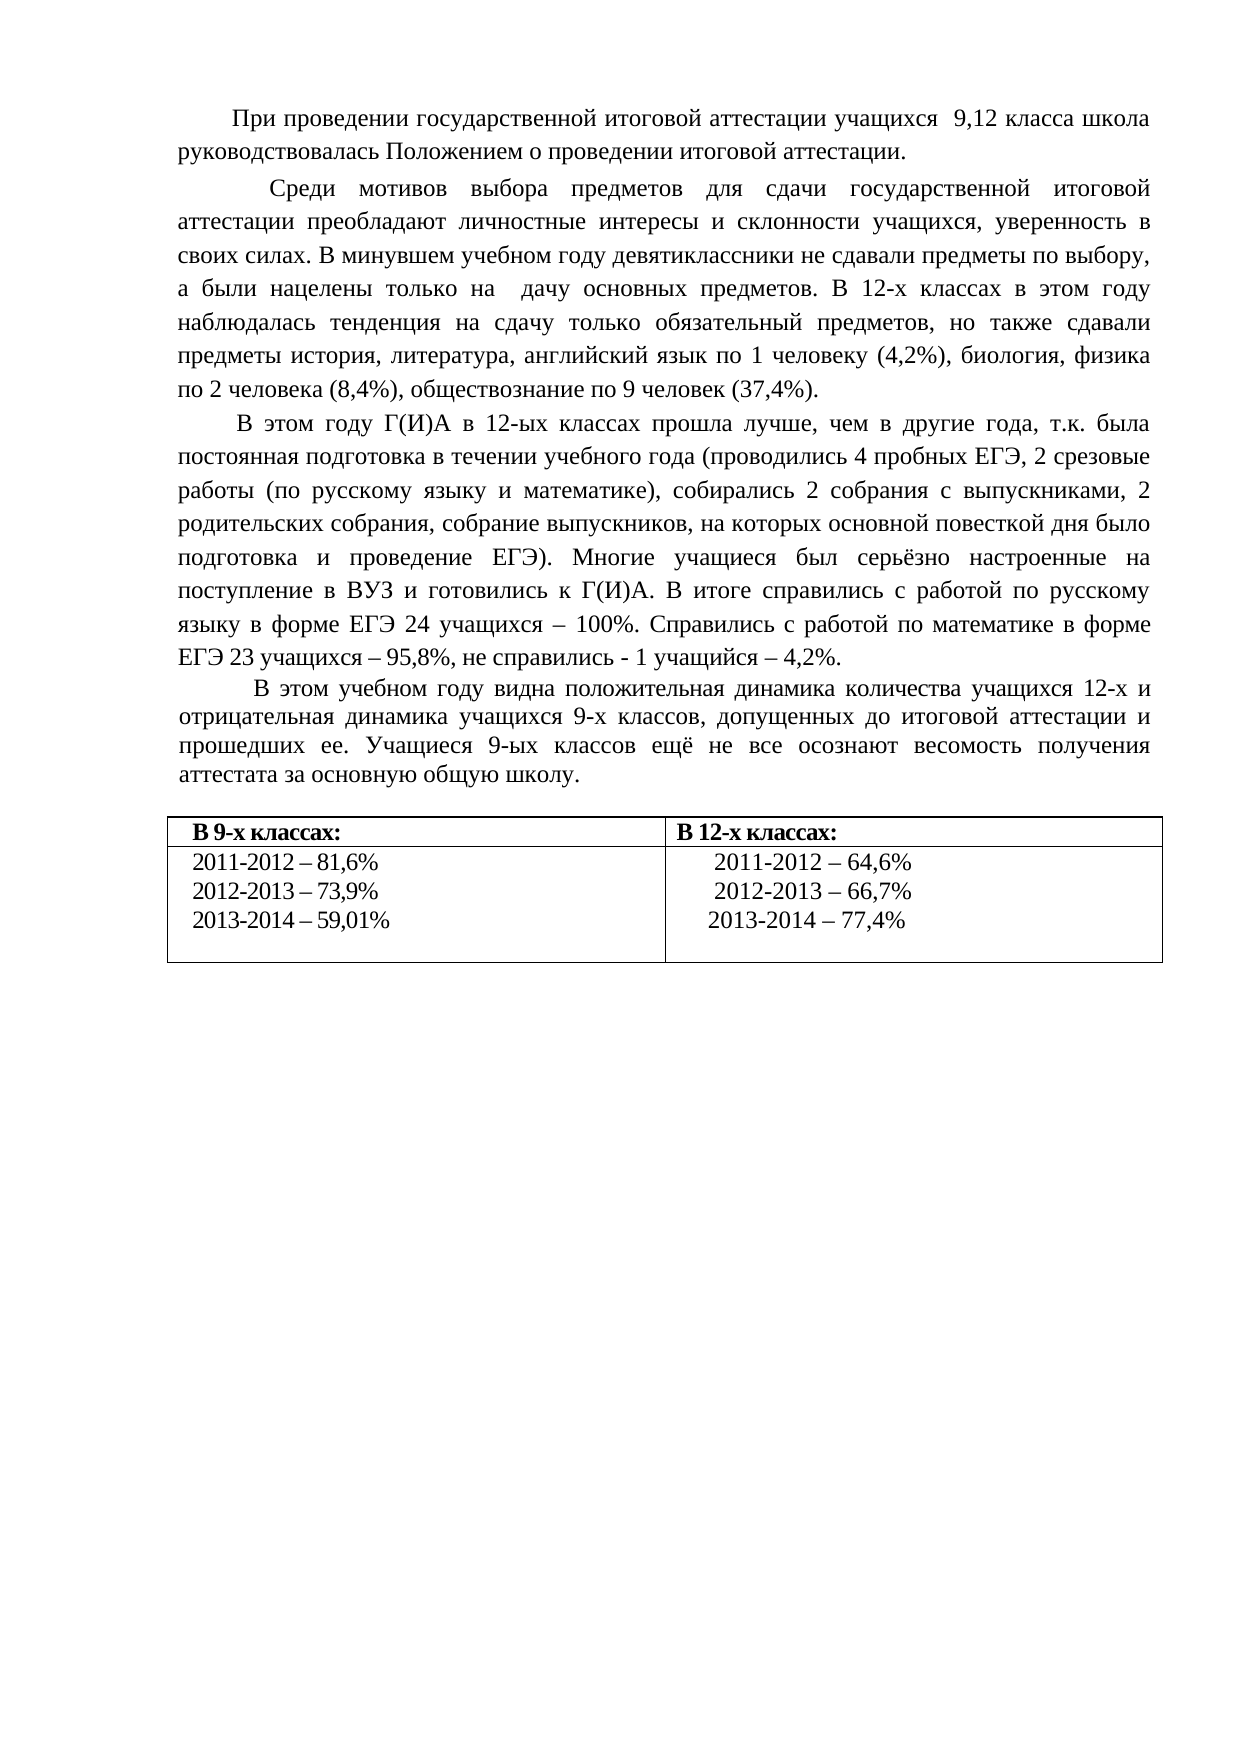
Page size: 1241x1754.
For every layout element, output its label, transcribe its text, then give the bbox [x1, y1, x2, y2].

text В этом учебном году видна положительная динамика количества учащихся 12-х и отрицательная динамика учащихся 9-х классов, допущенных до итоговой аттестации и прошедших ее. Учащиеся 9-ых классов ещё не все осознают весомость получения аттестата за основную общую школу. [179, 673, 1152, 788]
table_cell 2011-2012 – 64,6% 2012-2013 – 66,7% 2013-2014 – 77,4% [666, 847, 1162, 962]
text При проведении государственной итоговой аттестации учащихся 9,12 класса школа руководствовалась Положением о проведении итоговой аттестации. [177, 103, 1152, 165]
table_cell 2011-2012 – 81,6% 2012-2013 – 73,9% 2013-2014 – 59,01% [168, 847, 665, 962]
text В этом году Г(И)А в 12-ых классах прошла лучше, чем в другие года, т.к. была постоянная подготовка в течении учебного года (проводились 4 пробных ЕГЭ, 2 срезовые работы (по русскому языку и математике), собирались 2 собрания с выпускниками, 2 родительских собрания, собрание выпускников, на которых основной повесткой дня было подготовка и проведение ЕГЭ). Многие учащиеся был серьёзно настроенные на поступление в ВУЗ и готовились к Г(И)А. В итоге справились с работой по русскому языку в форме ЕГЭ 24 учащихся – 100%. Справились с работой по математике в форме ЕГЭ 23 учащихся – 95,8%, не справились - 1 учащийся – 4,2%. [178, 404, 1152, 673]
table_header В 9-х классах: [168, 818, 665, 846]
text Среди мотивов выбора предметов для сдачи государственной итоговой аттестации преобладают личностные интересы и склонности учащихся, уверенность в своих силах. В минувшем учебном году девятиклассники не сдавали предметы по выбору, а были нацелены только на дачу основных предметов. В 12-х классах в этом году наблюдалась тенденция на сдачу только обязательный предметов, но также сдавали предметы история, литература, английский язык по 1 человеку (4,2%), биология, физика по 2 человека (8,4%), обществознание по 9 человек (37,4%). [177, 169, 1152, 404]
table_header В 12-х классах: [666, 818, 1162, 846]
